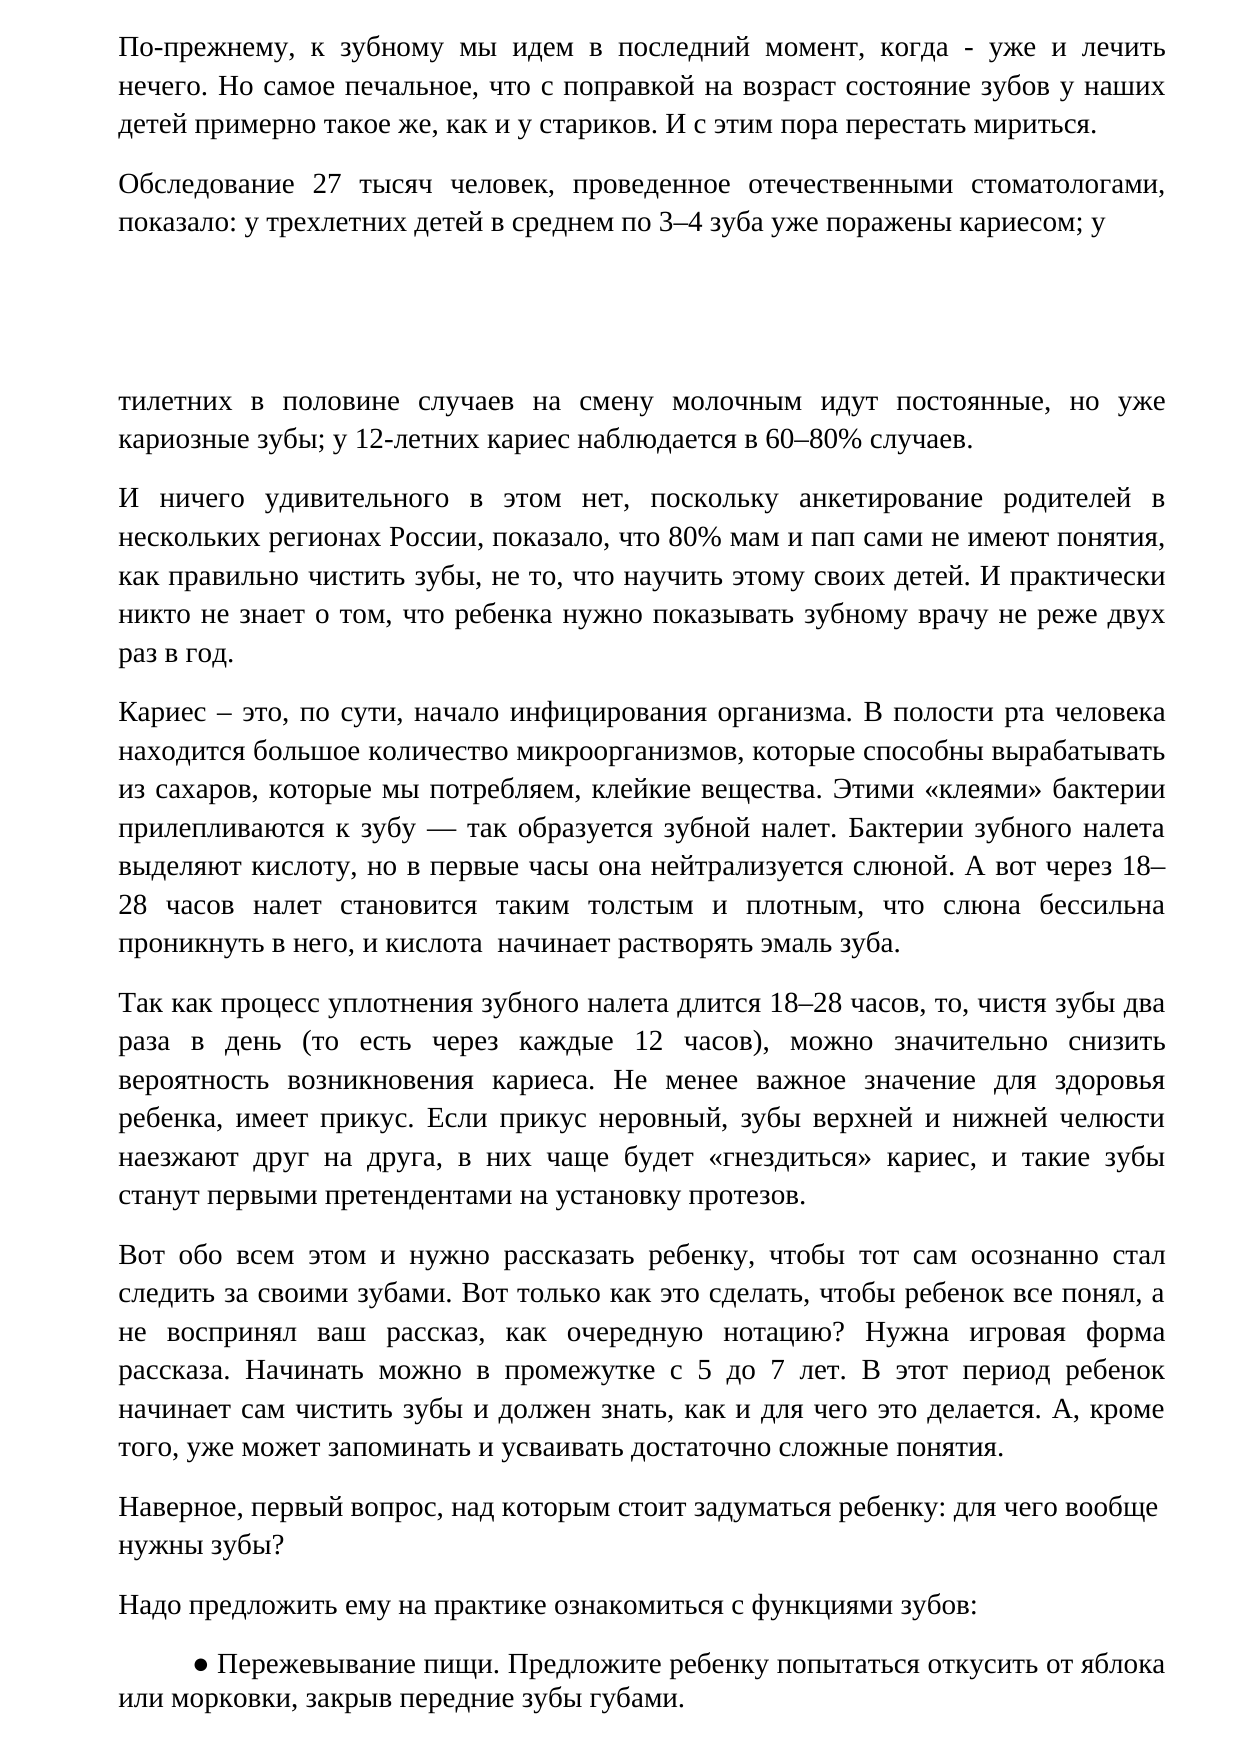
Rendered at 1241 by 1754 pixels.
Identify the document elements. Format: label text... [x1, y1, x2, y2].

text Так как процесс уплотнения зубного налета длится 18–28 часов, то, чистя зубы два раза в день (то есть через каждые 12 часов), можно значительно снизить вероятность возникновения кариеса. Не менее важное значение для здоровья ребенка, имеет прикус. Если прикус неровный, зубы верхней и нижней челюсти наезжают друг на друга, в них чаще будет «гнездиться» кариес, и такие зубы станут первыми претендентами на установку протезов. [118, 985, 1167, 1211]
text ● Пережевывание пищи. Предложите ребенку попытаться откусить от яблока или морковки, закрыв передние зубы губами. [118, 1646, 1167, 1713]
text тилетних в половине случаев на смену молочным идут постоянные, но уже кариозные зубы; у 12-летних кариес наблюдается в 60–80% случаев. [118, 383, 1167, 455]
text Кариес – это, по сути, начало инфицирования организма. В полости рта человека находится большое количество микроорганизмов, которые способны вырабатывать из сахаров, которые мы потребляем, клейкие вещества. Этими «клеями» бактерии прилепливаются к зубу — так образуется зубной налет. Бактерии зубного налета выделяют кислоту, но в первые часы она нейтрализуется слюной. А вот через 18–28 часов налет становится таким толстым и плотным, что слюна бессильна проникнуть в него, и кислота начинает растворять эмаль зуба. [118, 694, 1167, 959]
text Наверное, первый вопрос, над которым стоит задуматься ребенку: для чего вообще нужны зубы? [118, 1489, 1167, 1561]
text По-прежнему, к зубному мы идем в последний момент, когда - уже и лечить нечего. Но самое печальное, что с поправкой на возраст состояние зубов у наших детей примерно такое же, как и у стариков. И с этим пора перестать мириться. [118, 29, 1167, 140]
text И ничего удивительного в этом нет, поскольку анкетирование родителей в нескольких регионах России, показало, что 80% мам и пап сами не имеют понятия, как правильно чистить зубы, не то, что научить этому своих детей. И практически никто не знает о том, что ребенка нужно показывать зубному врачу не реже двух раз в год. [118, 481, 1167, 668]
text Обследование 27 тысяч человек, проведенное отечественными стоматологами, показало: у трехлетних детей в среднем по 3–4 зуба уже поражены кариесом; у [118, 166, 1167, 238]
text Надо предложить ему на практике ознакомиться с функциями зубов: [118, 1587, 1167, 1620]
text Вот обо всем этом и нужно рассказать ребенку, чтобы тот сам осознанно стал следить за своими зубами. Вот только как это сделать, чтобы ребенок все понял, а не воспринял ваш рассказ, как очередную нотацию? Нужна игровая форма рассказа. Начинать можно в промежутке с 5 до 7 лет. В этот период ребенок начинает сам чистить зубы и должен знать, как и для чего это делается. А, кроме того, уже может запоминать и усваивать достаточно сложные понятия. [118, 1237, 1167, 1463]
